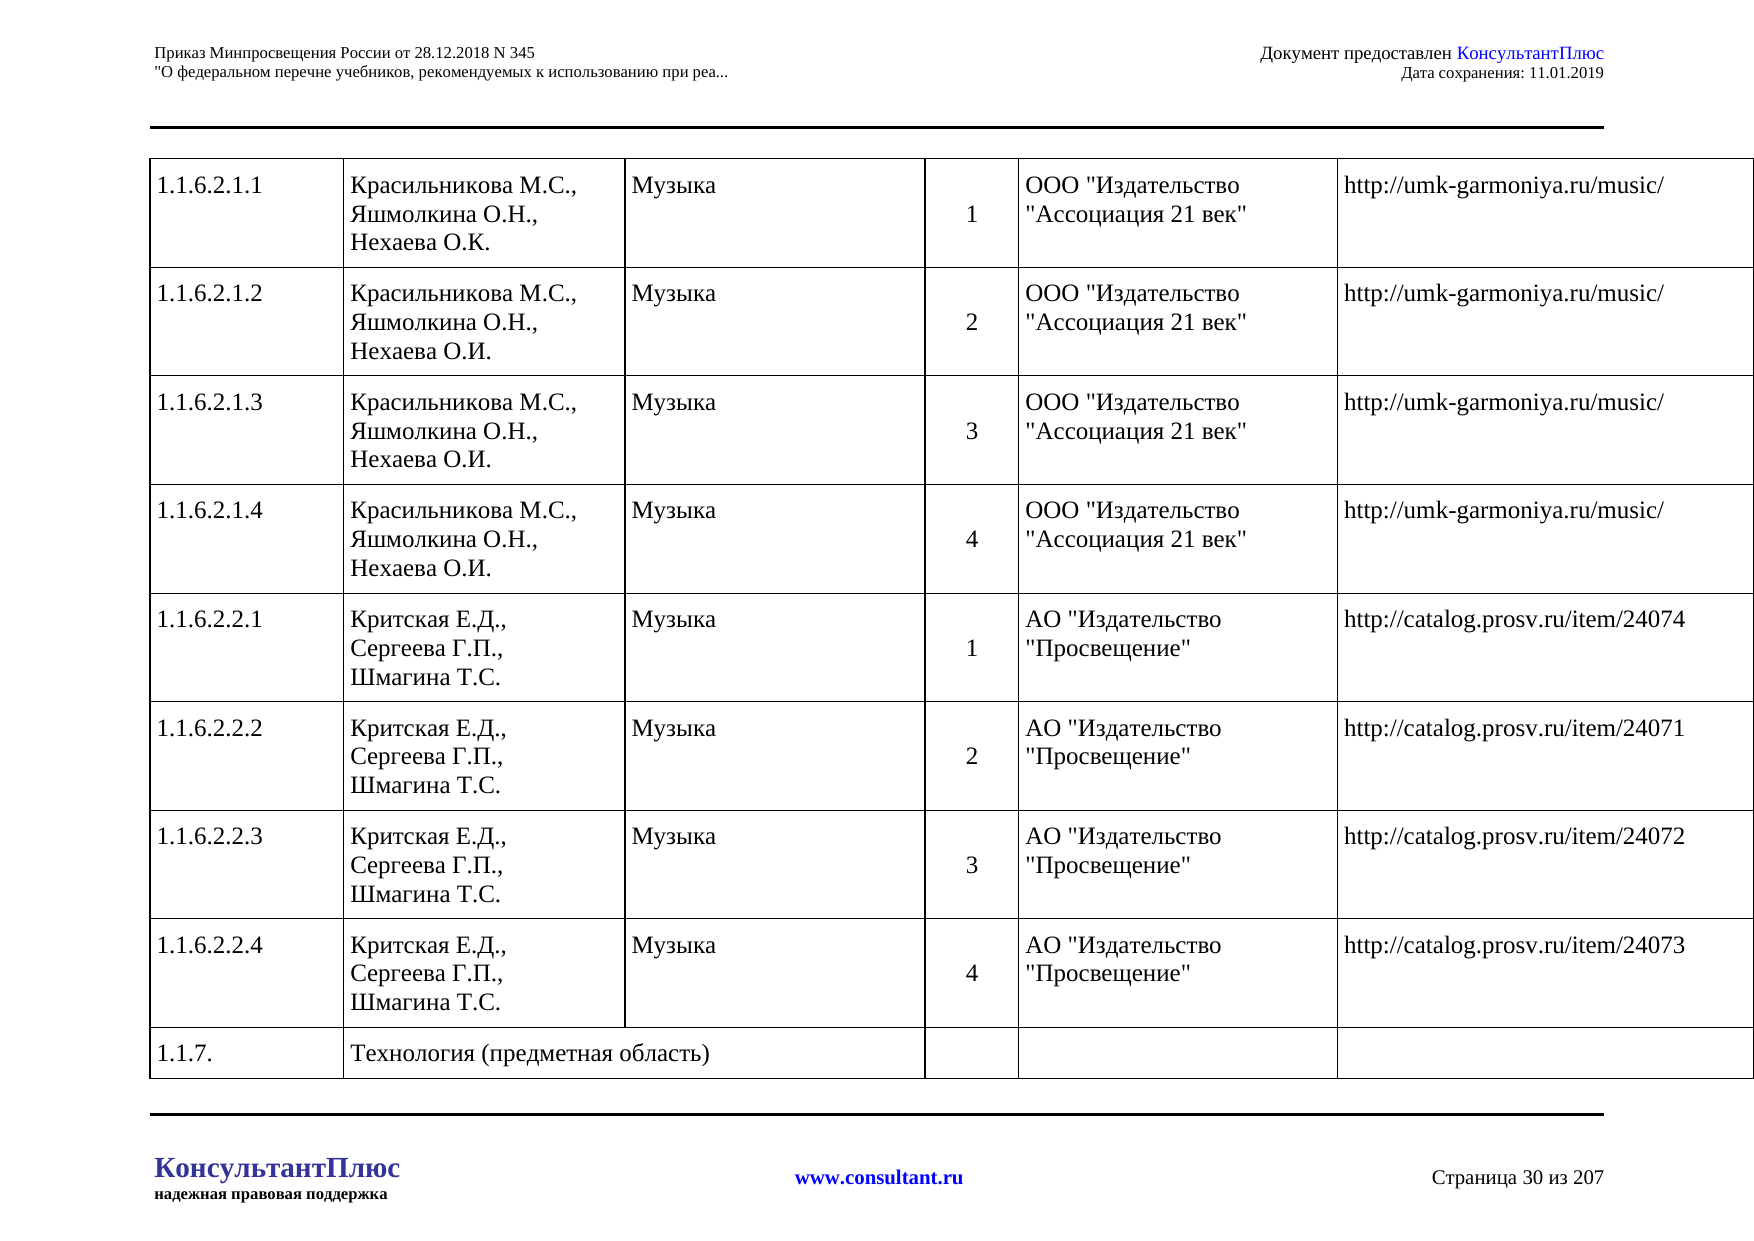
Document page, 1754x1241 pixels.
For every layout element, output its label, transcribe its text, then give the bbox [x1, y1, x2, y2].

table_cell http://umk-garmoniya.ru/music/ [1338, 376, 1753, 484]
table_cell Музыка [626, 485, 924, 592]
table_cell Музыка [626, 702, 924, 809]
table_cell Красильникова М.С., Яшмолкина О.Н., Нехаева О.И. [344, 268, 624, 375]
table_cell Музыка [626, 268, 924, 375]
table_cell Музыка [626, 919, 924, 1027]
table_cell 1.1.6.2.1.1 [151, 159, 343, 267]
table_cell [926, 1028, 1018, 1078]
table_cell http://umk-garmoniya.ru/music/ [1338, 485, 1753, 592]
table_cell Красильникова М.С., Яшмолкина О.Н., Нехаева О.И. [344, 376, 624, 484]
table_cell 1 [926, 594, 1018, 701]
table_cell 1.1.6.2.2.2 [151, 702, 343, 809]
table_cell 2 [926, 268, 1018, 375]
table_cell 1.1.6.2.2.1 [151, 594, 343, 701]
table_cell ООО "Издательство "Ассоциация 21 век" [1019, 376, 1337, 484]
table_cell 4 [926, 919, 1018, 1027]
table_cell Музыка [626, 159, 924, 267]
table_cell [1019, 1028, 1337, 1078]
table_cell http://catalog.prosv.ru/item/24072 [1338, 811, 1753, 918]
table_cell 1.1.6.2.1.4 [151, 485, 343, 592]
table_cell Красильникова М.С., Яшмолкина О.Н., Нехаева О.И. [344, 485, 624, 592]
table_cell Красильникова М.С., Яшмолкина О.Н., Нехаева О.К. [344, 159, 624, 267]
table_cell 3 [926, 376, 1018, 484]
table_cell 1.1.6.2.2.4 [151, 919, 343, 1027]
table_cell 1.1.6.2.2.3 [151, 811, 343, 918]
table_cell АО "Издательство "Просвещение" [1019, 594, 1337, 701]
table_cell ООО "Издательство "Ассоциация 21 век" [1019, 268, 1337, 375]
table_cell Критская Е.Д., Сергеева Г.П., Шмагина Т.С. [344, 919, 624, 1027]
table_cell http://catalog.prosv.ru/item/24074 [1338, 594, 1753, 701]
table_cell [1338, 1028, 1753, 1078]
table_cell 4 [926, 485, 1018, 592]
table_cell 1 [926, 159, 1018, 267]
table_cell ООО "Издательство "Ассоциация 21 век" [1019, 485, 1337, 592]
table_cell Критская Е.Д., Сергеева Г.П., Шмагина Т.С. [344, 811, 624, 918]
table_cell Музыка [626, 594, 924, 701]
table_cell 2 [926, 702, 1018, 809]
table_cell Технология (предметная область) [344, 1028, 924, 1078]
table_cell http://umk-garmoniya.ru/music/ [1338, 268, 1753, 375]
table_cell Музыка [626, 376, 924, 484]
table_cell Критская Е.Д., Сергеева Г.П., Шмагина Т.С. [344, 594, 624, 701]
table_cell 1.1.7. [151, 1028, 343, 1078]
table_cell http://catalog.prosv.ru/item/24071 [1338, 702, 1753, 809]
table_cell Музыка [626, 811, 924, 918]
table_cell http://umk-garmoniya.ru/music/ [1338, 159, 1753, 267]
table_cell Критская Е.Д., Сергеева Г.П., Шмагина Т.С. [344, 702, 624, 809]
table_cell АО "Издательство "Просвещение" [1019, 811, 1337, 918]
table_cell 3 [926, 811, 1018, 918]
table_cell ООО "Издательство "Ассоциация 21 век" [1019, 159, 1337, 267]
table_cell АО "Издательство "Просвещение" [1019, 919, 1337, 1027]
table_cell http://catalog.prosv.ru/item/24073 [1338, 919, 1753, 1027]
table_cell 1.1.6.2.1.2 [151, 268, 343, 375]
table_cell АО "Издательство "Просвещение" [1019, 702, 1337, 809]
table_cell 1.1.6.2.1.3 [151, 376, 343, 484]
